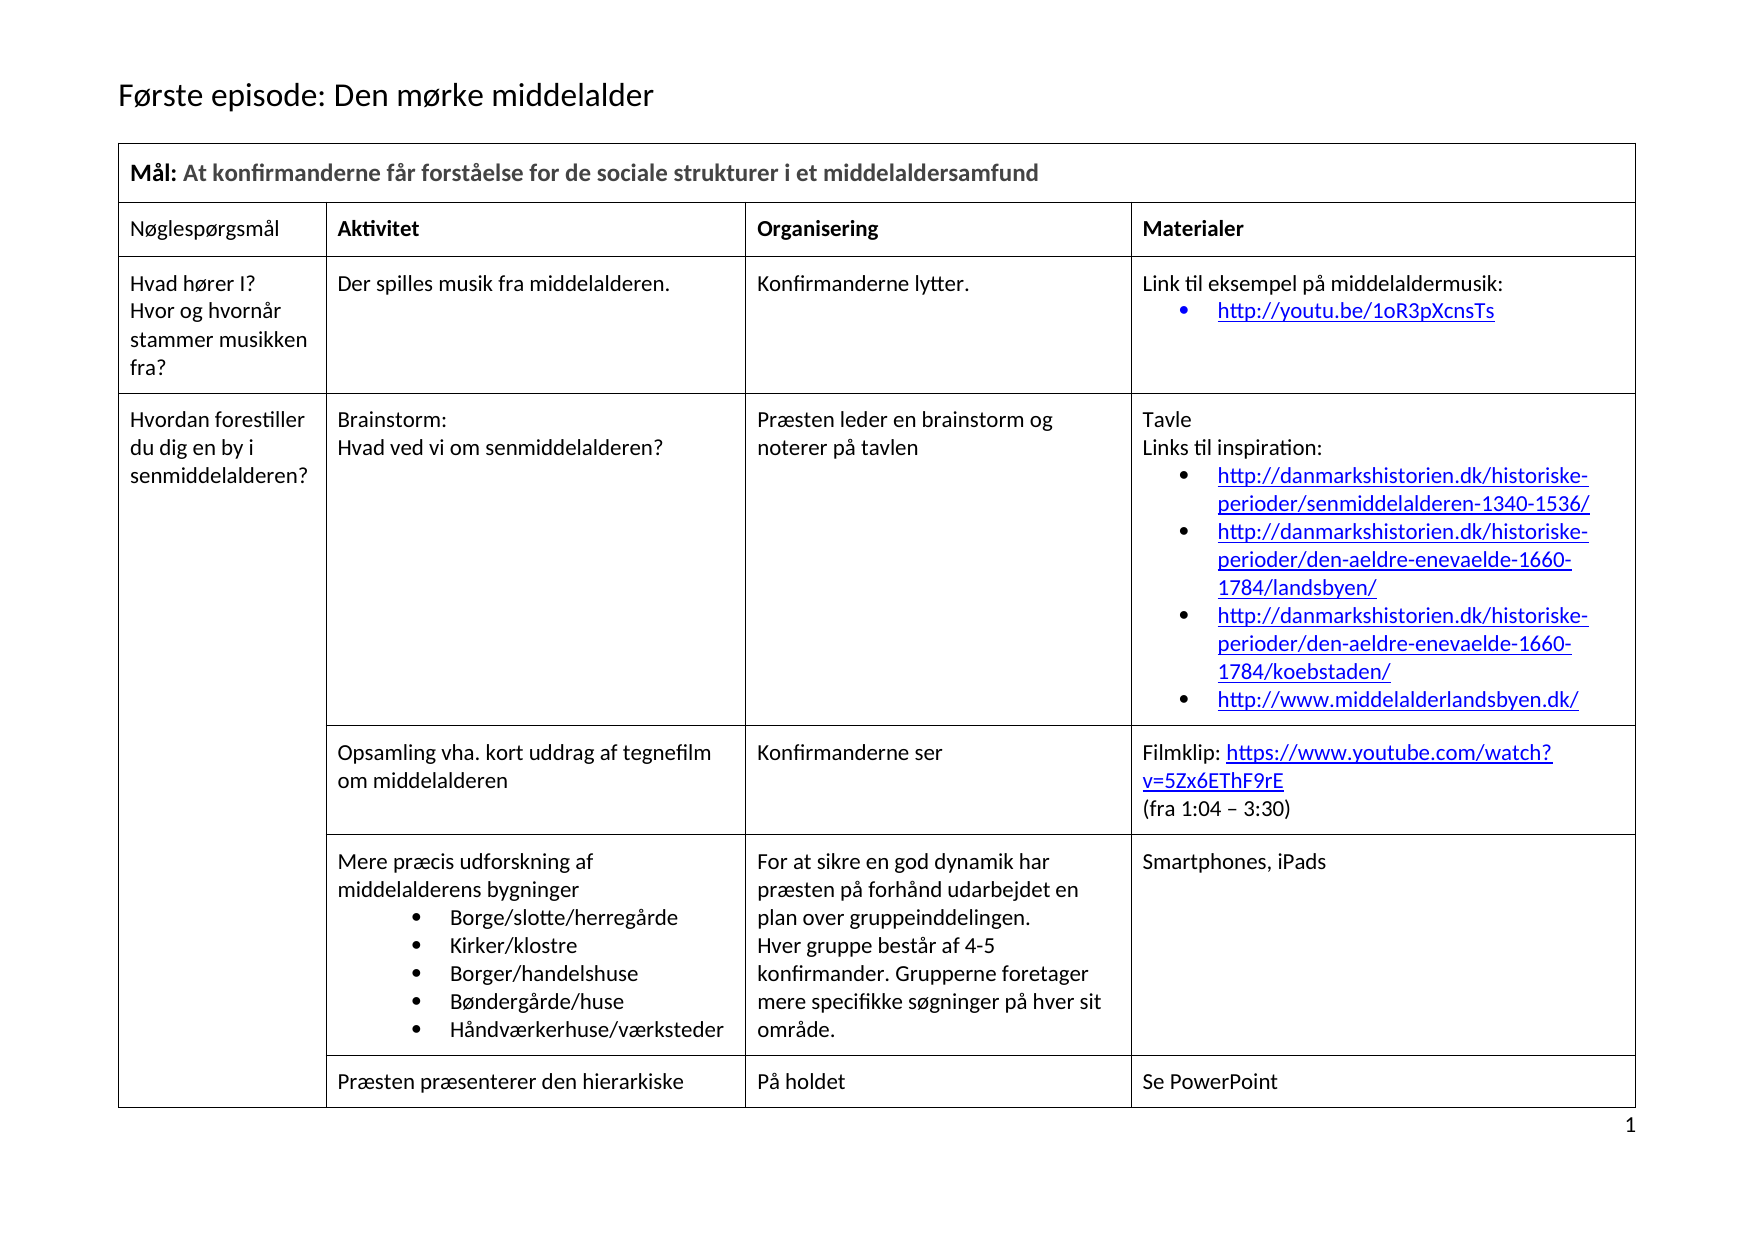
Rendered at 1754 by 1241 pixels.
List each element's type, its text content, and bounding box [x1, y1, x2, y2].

table_cell Nøglespørgsmål [119, 203, 326, 256]
table_cell Der spilles musik fra middelalderen. [327, 257, 745, 392]
table_cell Link til eksempel på middelaldermusik: http://youtu.be/1oR3pXcnsTs [1132, 257, 1635, 392]
table_cell Opsamling vha. kort uddrag af tegnefilm om middelalderen [327, 726, 745, 834]
table_cell Hvad hører I? Hvor og hvornår stammer musikken fra? [119, 257, 326, 392]
table_cell Filmklip: https://www.youtube.com/watch?v=5Zx6EThF9rE (fra 1:04 – 3:30) [1132, 726, 1635, 834]
table_cell Hvordan forestiller du dig en by i senmiddelalderen? [119, 394, 326, 1107]
table_cell For at sikre en god dynamik har præsten på forhånd udarbejdet en plan over gruppeinddelingen. Hver gruppe består af 4-5 konfirmander. Grupperne foretager mere specifikke søgninger på hver sit område. [746, 835, 1131, 1055]
table_cell På holdet [746, 1056, 1131, 1107]
table_cell Mere præcis udforskning af middelalderens bygninger Borge/slotte/herregårde Kirker/klostre Borger/handelshuse Bøndergårde/huse Håndværkerhuse/værksteder [327, 835, 745, 1055]
table_cell Konfirmanderne lytter. [746, 257, 1131, 392]
table_cell Aktivitet [327, 203, 745, 256]
table_cell Smartphones, iPads [1132, 835, 1635, 1055]
table_cell Konfirmanderne ser [746, 726, 1131, 834]
table_cell Præsten leder en brainstorm og noterer på tavlen [746, 394, 1131, 725]
table_cell Se PowerPoint [1132, 1056, 1635, 1107]
table_cell Brainstorm: Hvad ved vi om senmiddelalderen? [327, 394, 745, 725]
table_cell Tavle Links til inspiration: http://danmarkshistorien.dk/historiske-perioder/senmiddelalderen-1340-1536/ http://danmarkshistorien.dk/historiske-perioder/den-aeldre-enevaelde-1660-1784/landsbyen/ http://danmarkshistorien.dk/historiske-perioder/den-aeldre-enevaelde-1660-1784/koebstaden/ http://www.middelalderlandsbyen.dk/ [1132, 394, 1635, 725]
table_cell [327, 1056, 745, 1107]
table_cell Materialer [1132, 203, 1635, 256]
table_cell Organisering [746, 203, 1131, 256]
table_header Mål: At konfirmanderne får forståelse for de sociale strukturer i et middelaldersamfund [119, 144, 1635, 202]
